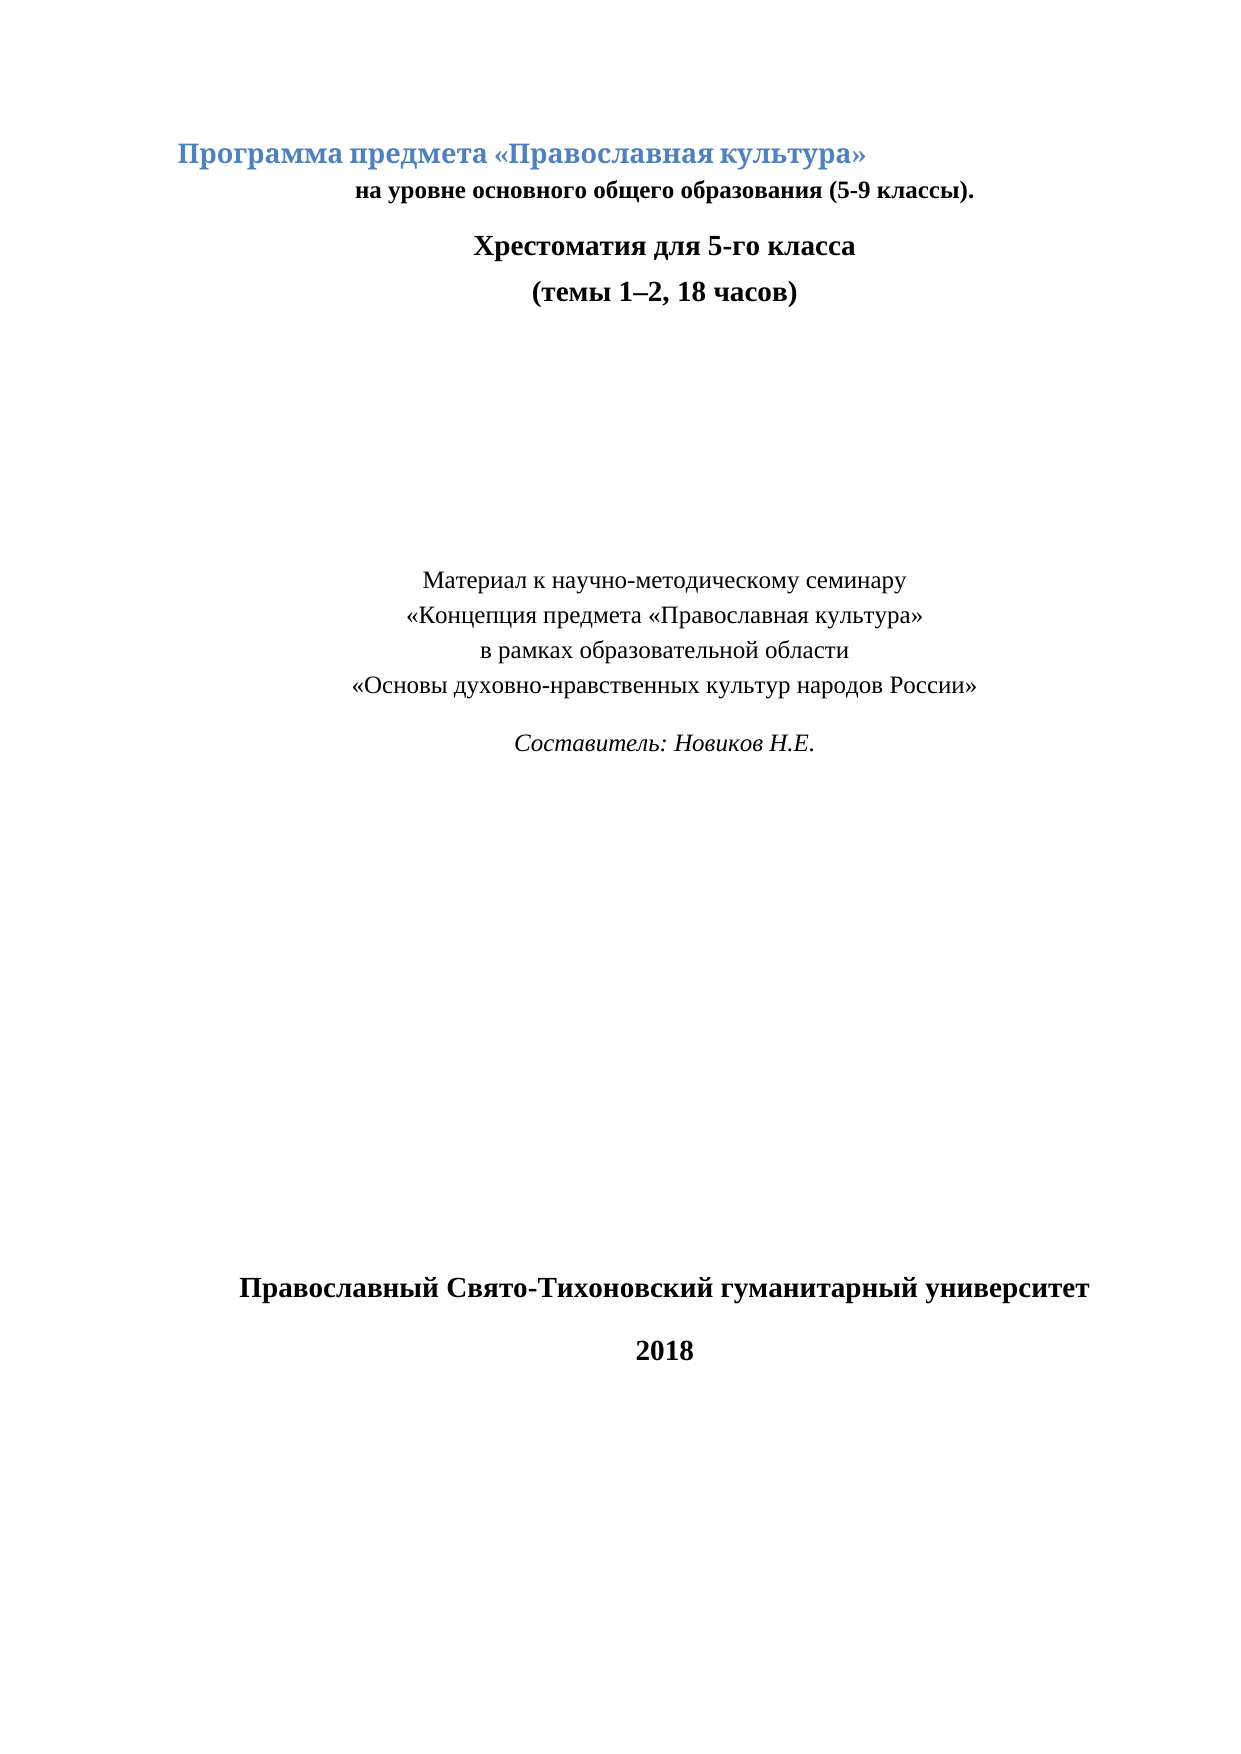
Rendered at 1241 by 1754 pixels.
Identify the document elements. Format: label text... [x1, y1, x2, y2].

text 2018 [177, 1333, 1152, 1366]
text «Основы духовно-нравственных культур народов России» [177, 670, 1152, 699]
text Хрестоматия для 5-го класса [177, 228, 1152, 262]
text (темы 1–2, 18 часов) [177, 274, 1152, 308]
subtitle Программа предмета «Православная культура» [177, 139, 1152, 170]
text Материал к научно-методическому семинару [177, 565, 1152, 594]
text Составитель: Новиков Н.Е. [177, 728, 1152, 757]
text на уровне основного общего образования (5-9 классы). [177, 175, 1152, 203]
text «Концепция предмета «Православная культура» [177, 600, 1152, 629]
text Православный Свято-Тихоновский гуманитарный университет [177, 1270, 1152, 1303]
text в рамках образовательной области [177, 635, 1152, 664]
